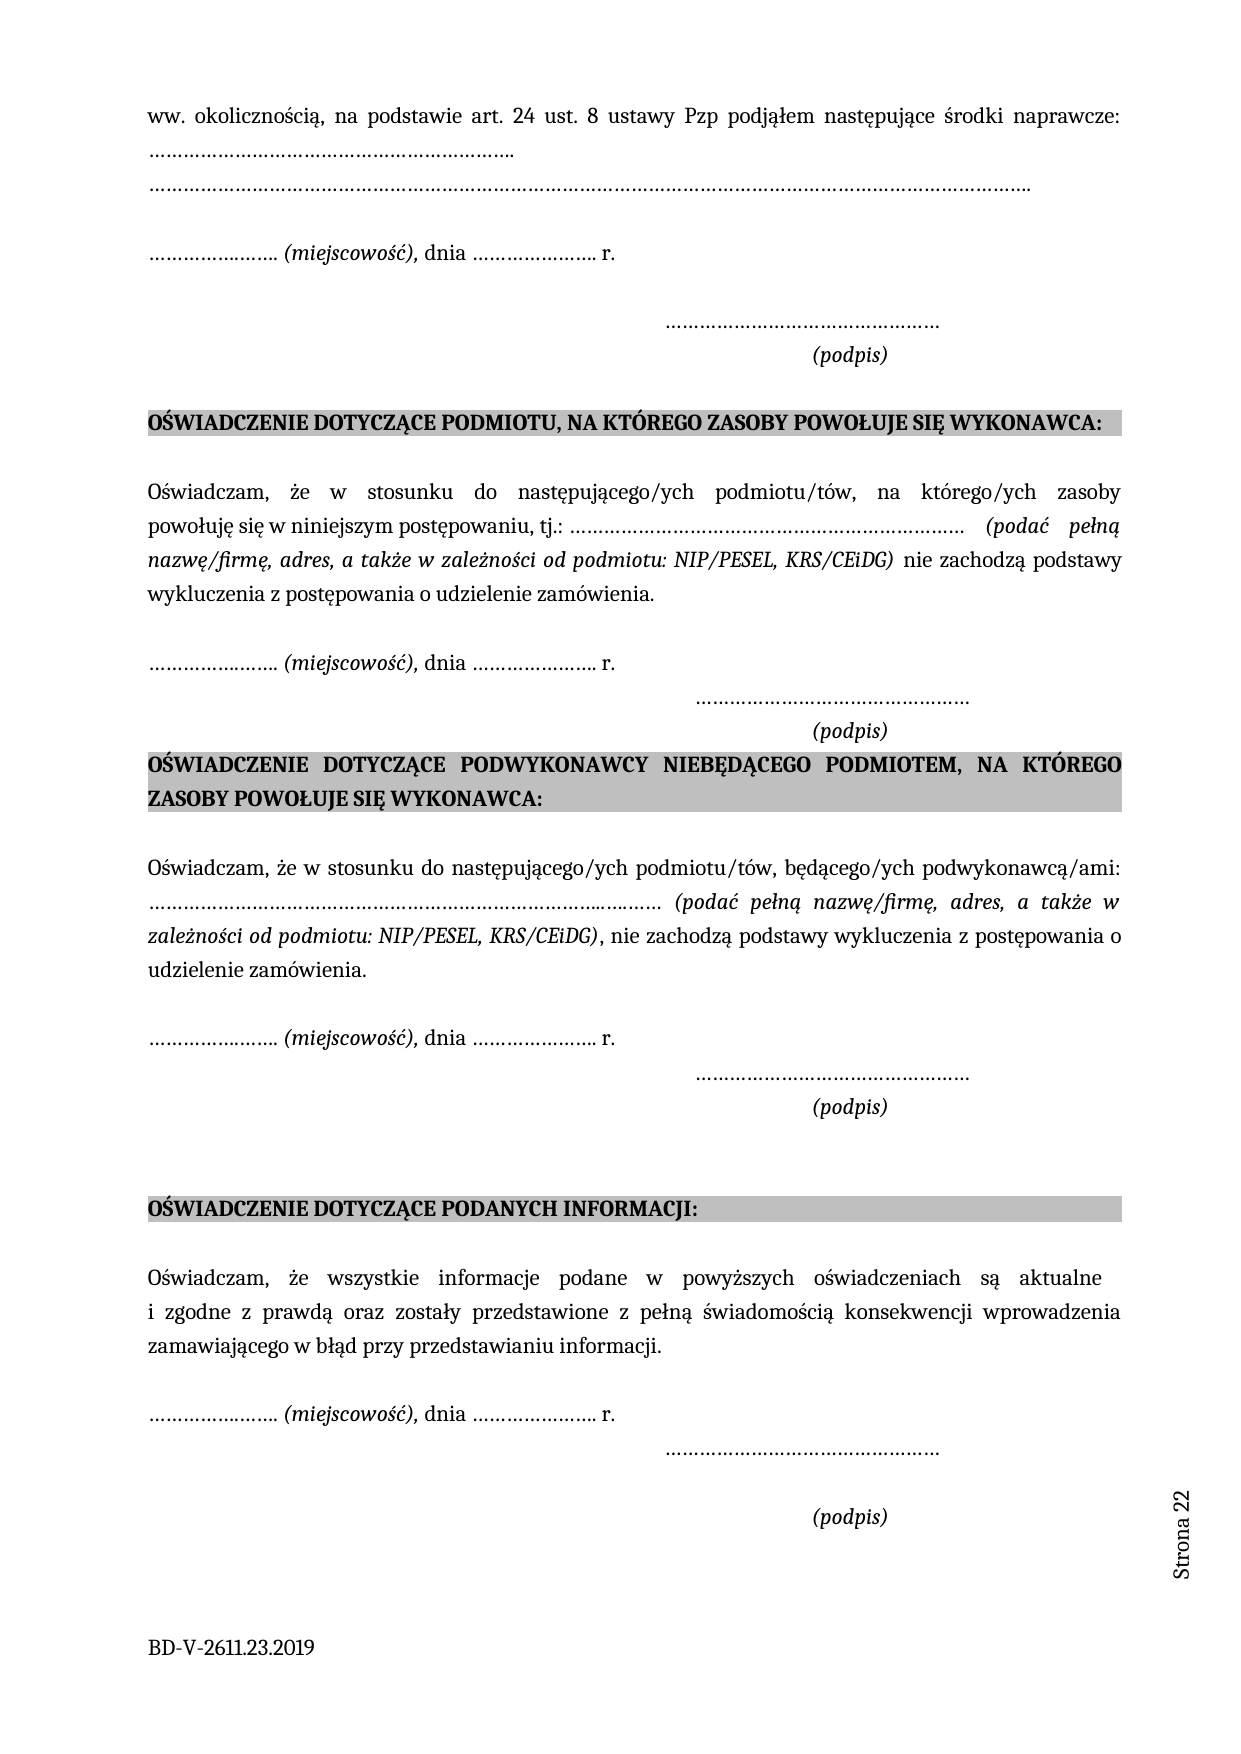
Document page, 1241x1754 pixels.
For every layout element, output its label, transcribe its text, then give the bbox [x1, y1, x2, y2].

text (podpis) [738, 342, 1122, 368]
text Oświadczam, że w stosunku do następującego/ych podmiotu/tów, na którego/ych zasoby powołuję się w niniejszym postępowaniu, tj.: …………………………………………………………… (podać pełną nazwę/firmę, adres, a także w zależności od podmiotu: NIP/PESEL, KRS/CEiDG) nie zachodzą podstawy wykluczenia z postępowania o udzielenie zamówienia. [148, 478, 1122, 607]
text …………….……. (miejscowość), dnia …………………. r. [148, 649, 1122, 676]
text Oświadczam, że w stosunku do następującego/ych podmiotu/tów, będącego/ych podwykonawcą/ami: ……………………………………………………………………..….…… (podać pełną nazwę/firmę, adres, a także w zależności od podmiotu: NIP/PESEL, KRS/CEiDG), nie zachodzą podstawy wykluczenia z postępowania o udzielenie zamówienia. [148, 854, 1122, 983]
text (podpis) [738, 718, 1122, 744]
text OŚWIADCZENIE DOTYCZĄCE PODWYKONAWCY NIEBĘDĄCEGO PODMIOTEM, NA KTÓREGO ZASOBY POWOŁUJE SIĘ WYKONAWCA: [148, 752, 1122, 812]
text (podpis) [738, 1093, 1122, 1120]
text …………….……. (miejscowość), dnia …………………. r. [148, 1025, 1122, 1051]
text ………………………………………… [148, 683, 1122, 710]
text …………….……. (miejscowość), dnia …………………. r. [148, 1401, 1122, 1427]
text ………………………………………… [148, 308, 1122, 334]
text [148, 103, 1122, 163]
text ………………………………………… [148, 1435, 1122, 1461]
text (podpis) [738, 1503, 1122, 1530]
text ………………………………………………………………………………………………………………………………………. [148, 171, 1122, 197]
text OŚWIADCZENIE DOTYCZĄCE PODMIOTU, NA KTÓREGO ZASOBY POWOŁUJE SIĘ WYKONAWCA: [148, 410, 1122, 436]
text OŚWIADCZENIE DOTYCZĄCE PODANYCH INFORMACJI: [148, 1196, 1122, 1222]
text Oświadczam, że wszystkie informacje podane w powyższych oświadczeniach są aktualne i zgodne z prawdą oraz zostały przedstawione z pełną świadomością konsekwencji wprowadzenia zamawiającego w błąd przy przedstawianiu informacji. [148, 1264, 1122, 1359]
text ………………………………………… [148, 1059, 1122, 1086]
text …………….……. (miejscowość), dnia …………………. r. [148, 239, 1122, 266]
